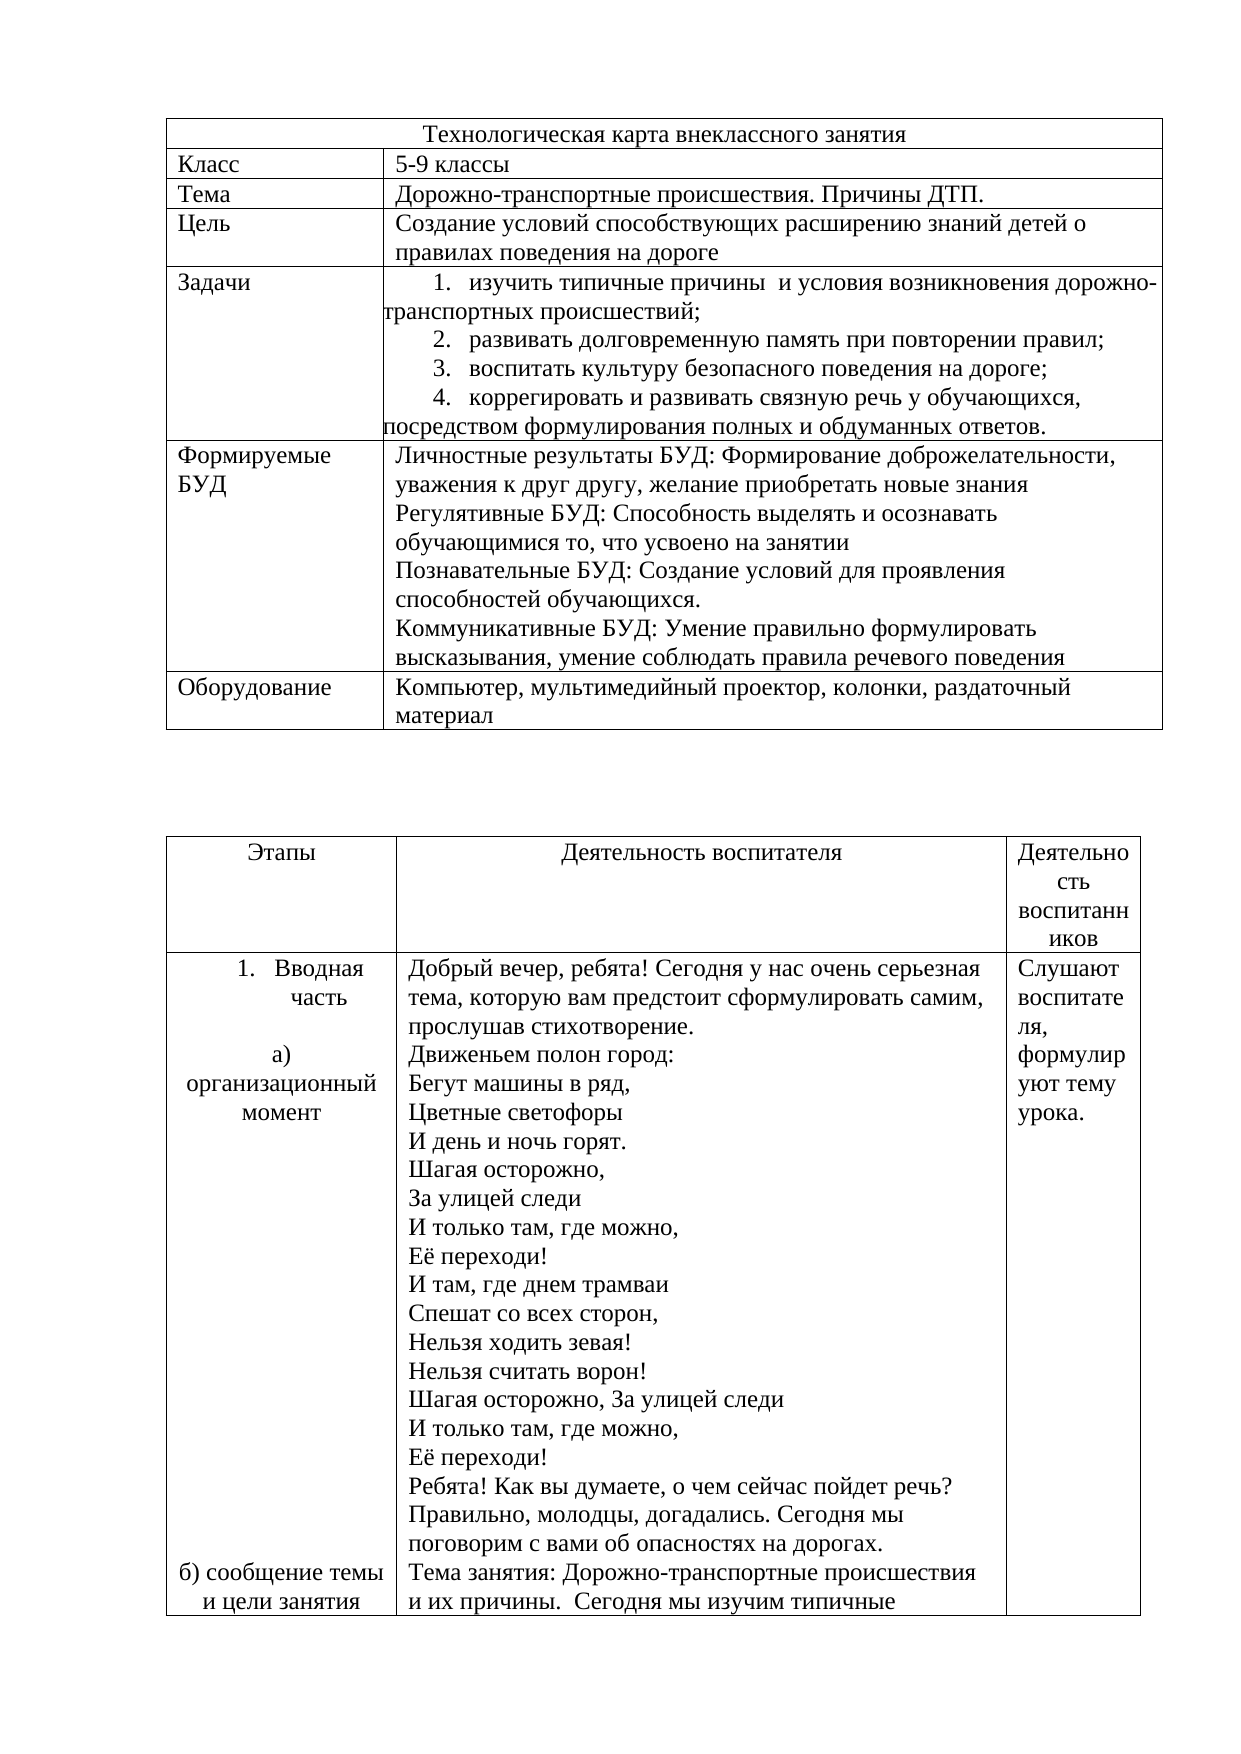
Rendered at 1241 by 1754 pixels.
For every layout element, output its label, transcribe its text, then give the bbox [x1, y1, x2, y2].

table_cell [167, 953, 396, 1614]
table_header Технологическая карта внеклассного занятия [167, 119, 1162, 148]
table_cell 5-9 классы [384, 149, 1162, 178]
table_cell Цель [167, 209, 383, 266]
table_cell изучить типичные причины и условия возникновения дорожно-транспортных происшествий; развивать долговременную память при повторении правил; воспитать культуру безопасного поведения на дороге; коррегировать и развивать связную речь у обучающихся, посредством формулирования полных и обдуманных ответов. [384, 267, 1162, 439]
table_header Деятельность воспитанников [1007, 837, 1140, 952]
table_cell Создание условий способствующих расширению знаний детей о правилах поведения на дороге [384, 209, 1162, 266]
table_cell Личностные результаты БУД: Формирование доброжелательности, уважения к друг другу, желание приобретать новые знания Регулятивные БУД: Способность выделять и осознавать обучающимися то, что усвоено на занятии Познавательные БУД: Создание условий для проявления способностей обучающихся. Коммуникативные БУД: Умение правильно формулировать высказывания, умение соблюдать правила речевого поведения [384, 441, 1162, 671]
table_cell Тема [167, 179, 383, 207]
table_cell Компьютер, мультимедийный проектор, колонки, раздаточный материал [384, 672, 1162, 729]
table_header Деятельность воспитателя [397, 837, 1006, 952]
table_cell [397, 953, 1006, 1614]
table_cell Оборудование [167, 672, 383, 729]
table_cell Дорожно-транспортные происшествия. Причины ДТП. [384, 179, 1162, 207]
table_cell Формируемые БУД [167, 441, 383, 671]
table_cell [1007, 953, 1140, 1614]
table_header Этапы [167, 837, 396, 952]
table_cell Задачи [167, 267, 383, 439]
table_cell Класс [167, 149, 383, 178]
